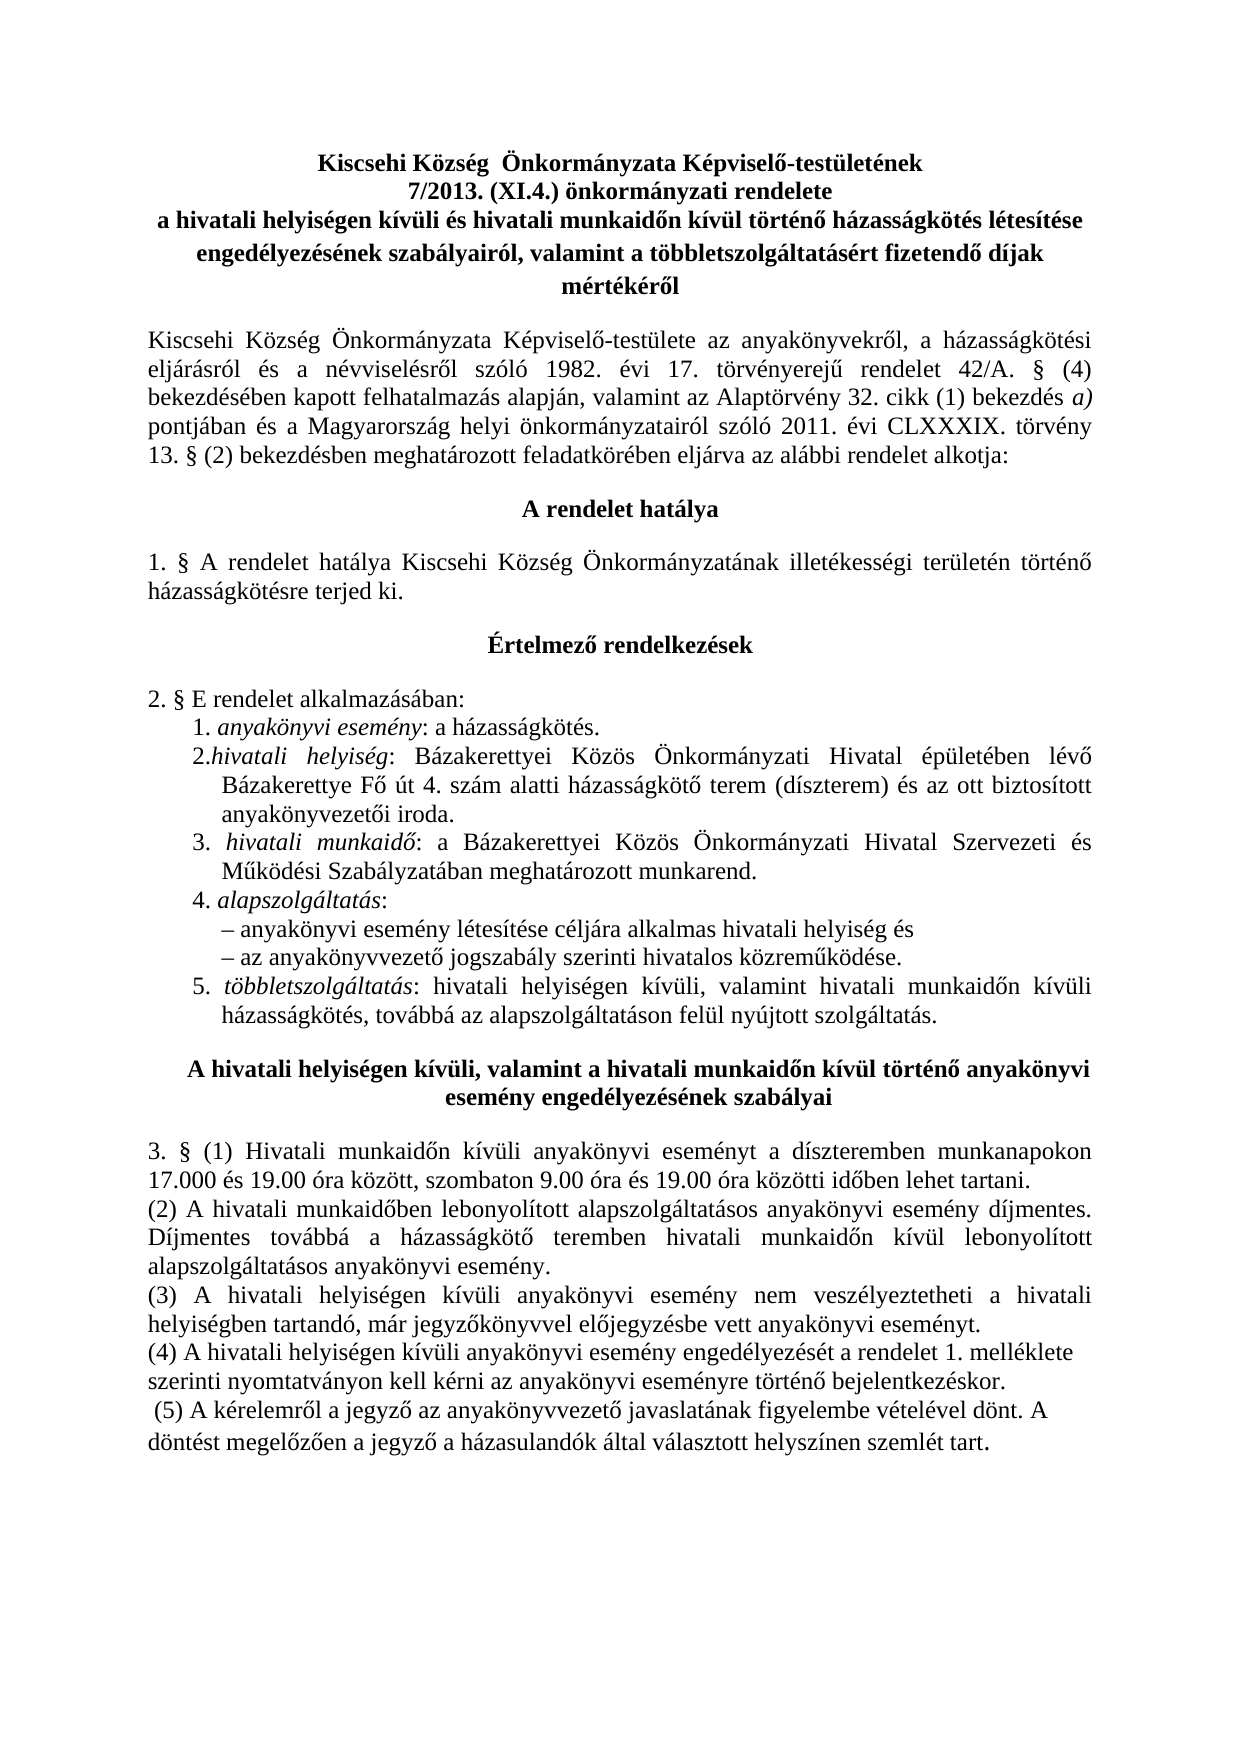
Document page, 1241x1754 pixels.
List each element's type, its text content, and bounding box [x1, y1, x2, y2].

text 4. alapszolgáltatás: [192, 885, 1093, 914]
text 5. többletszolgáltatás: hivatali helyiségen kívüli, valamint hivatali munkaidőn kívüli házasságkötés, továbbá az alapszolgáltatáson felül nyújtott szolgáltatás. [192, 971, 1093, 1029]
text (2) A hivatali munkaidőben lebonyolított alapszolgáltatásos anyakönyvi esemény díjmentes. Díjmentes továbbá a házasságkötő teremben hivatali munkaidőn kívül lebonyolított alapszolgáltatásos anyakönyvi esemény. [148, 1194, 1093, 1280]
text (4) A hivatali helyiségen kívüli anyakönyvi esemény engedélyezését a rendelet 1. melléklete [148, 1337, 1093, 1366]
text 2. § E rendelet alkalmazásában: [148, 684, 1093, 712]
text 3. § (1) Hivatali munkaidőn kívüli anyakönyvi eseményt a díszteremben munkanapokon 17.000 és 19.00 óra között, szombaton 9.00 óra és 19.00 óra közötti időben lehet tartani. [148, 1136, 1093, 1194]
text A rendelet hatálya [148, 494, 1093, 522]
text 1. anyakönyvi esemény: a házasságkötés. [192, 712, 1093, 741]
text szerinti nyomtatványon kell kérni az anyakönyvi eseményre történő bejelentkezéskor. [148, 1366, 1093, 1395]
text – az anyakönyvvezető jogszabály szerinti hivatalos közreműködése. [221, 942, 1093, 971]
text Kiscsehi Község Önkormányzata Képviselő-testületének [148, 148, 1093, 176]
text 7/2013. (XI.4.) önkormányzati rendelete [148, 176, 1093, 205]
text 3. hivatali munkaidő: a Bázakerettyei Közös Önkormányzati Hivatal Szervezeti és Működési Szabályzatában meghatározott munkarend. [192, 827, 1093, 885]
text Kiscsehi Község Önkormányzata Képviselő-testülete az anyakönyvekről, a házasságkötési eljárásról és a névviselésről szóló 1982. évi 17. törvényerejű rendelet 42/A. § (4) bekezdésében kapott felhatalmazás alapján, valamint az Alaptörvény 32. cikk (1) bekezdés a) pontjában és a Magyarország helyi önkormányzatairól szóló 2011. évi CLXXXIX. törvény 13. § (2) bekezdésben meghatározott feladatkörében eljárva az alábbi rendelet alkotja: [148, 325, 1093, 469]
text A hivatali helyiségen kívüli, valamint a hivatali munkaidőn kívül történő anyakönyvi esemény engedélyezésének szabályai [185, 1054, 1093, 1111]
text (3) A hivatali helyiségen kívüli anyakönyvi esemény nem veszélyeztetheti a hivatali helyiségben tartandó, már jegyzőkönyvvel előjegyzésbe vett anyakönyvi eseményt. [148, 1280, 1093, 1337]
text Értelmező rendelkezések [148, 630, 1093, 659]
text (5) A kérelemről a jegyző az anyakönyvvezető javaslatának figyelembe vételével dönt. A döntést megelőzően a jegyző a házasulandók által választott helyszínen szemlét tart. [148, 1395, 1093, 1458]
text a hivatali helyiségen kívüli és hivatali munkaidőn kívül történő házasságkötés létesítése engedélyezésének szabályairól, valamint a többletszolgáltatásért fizetendő díjak mértékéről [148, 205, 1093, 300]
text – anyakönyvi esemény létesítése céljára alkalmas hivatali helyiség és [221, 914, 1093, 942]
text 2.hivatali helyiség: Bázakerettyei Közös Önkormányzati Hivatal épületében lévő Bázakerettye Fő út 4. szám alatti házasságkötő terem (díszterem) és az ott biztosított anyakönyvezetői iroda. [192, 741, 1093, 827]
text 1. § A rendelet hatálya Kiscsehi Község Önkormányzatának illetékességi területén történő házasságkötésre terjed ki. [148, 547, 1093, 605]
